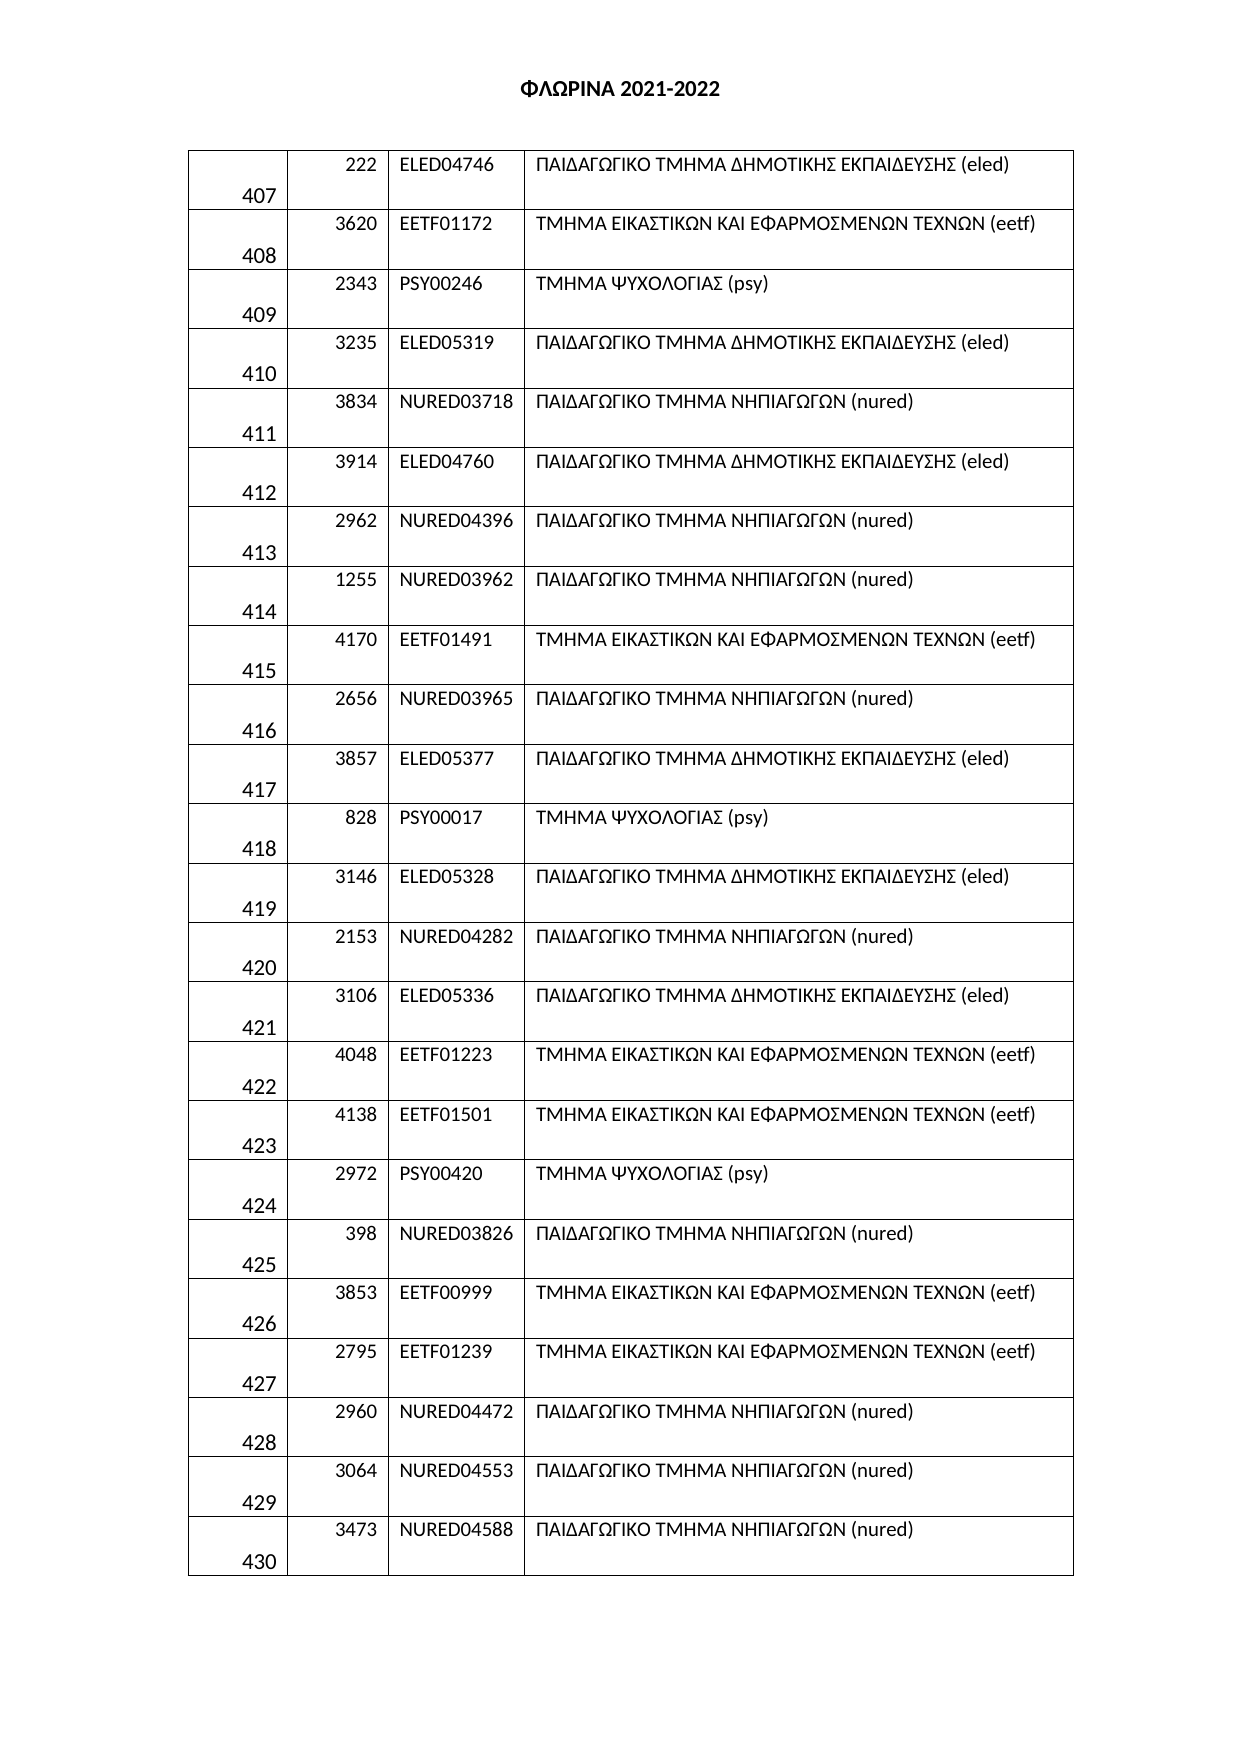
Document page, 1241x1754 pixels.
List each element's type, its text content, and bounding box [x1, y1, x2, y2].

table_cell ΤΜΗΜΑ ΕΙΚΑΣΤΙΚΩΝ ΚΑΙ ΕΦΑΡΜΟΣΜΕΝΩΝ ΤΕΧΝΩΝ (eetf) [525, 210, 1073, 269]
table_cell ΠΑΙΔΑΓΩΓΙΚΟ ΤΜΗΜΑ ΝΗΠΙΑΓΩΓΩΝ (nured) [525, 1398, 1073, 1456]
table_cell 4048 [288, 1042, 388, 1100]
table_cell ΠΑΙΔΑΓΩΓΙΚΟ ΤΜΗΜΑ ΝΗΠΙΑΓΩΓΩΝ (nured) [525, 685, 1073, 744]
table_cell ΠΑΙΔΑΓΩΓΙΚΟ ΤΜΗΜΑ ΝΗΠΙΑΓΩΓΩΝ (nured) [525, 1457, 1073, 1516]
table_cell ΠΑΙΔΑΓΩΓΙΚΟ ΤΜΗΜΑ ΝΗΠΙΑΓΩΓΩΝ (nured) [525, 507, 1073, 566]
table_cell ΠΑΙΔΑΓΩΓΙΚΟ ΤΜΗΜΑ ΝΗΠΙΑΓΩΓΩΝ (nured) [525, 923, 1073, 981]
table_cell 2153 [288, 923, 388, 981]
table_cell EETF00999 [389, 1279, 524, 1337]
table_cell 414 [189, 567, 287, 625]
table_cell 419 [189, 864, 287, 922]
table_cell 426 [189, 1279, 287, 1337]
table_cell 423 [189, 1101, 287, 1159]
table_cell EETF01239 [389, 1339, 524, 1397]
table_cell ΤΜΗΜΑ ΨΥΧΟΛΟΓΙΑΣ (psy) [525, 1160, 1073, 1219]
table_cell 417 [189, 745, 287, 803]
table_cell ΤΜΗΜΑ ΕΙΚΑΣΤΙΚΩΝ ΚΑΙ ΕΦΑΡΜΟΣΜΕΝΩΝ ΤΕΧΝΩΝ (eetf) [525, 1042, 1073, 1100]
table_cell 3235 [288, 329, 388, 387]
table_cell 410 [189, 329, 287, 387]
table_cell 425 [189, 1220, 287, 1278]
table_cell 411 [189, 389, 287, 447]
table_cell ΠΑΙΔΑΓΩΓΙΚΟ ΤΜΗΜΑ ΔΗΜΟΤΙΚΗΣ ΕΚΠΑΙΔΕΥΣΗΣ (eled) [525, 448, 1073, 506]
table_cell ΠΑΙΔΑΓΩΓΙΚΟ ΤΜΗΜΑ ΔΗΜΟΤΙΚΗΣ ΕΚΠΑΙΔΕΥΣΗΣ (eled) [525, 982, 1073, 1041]
table_cell 3064 [288, 1457, 388, 1516]
table_cell 427 [189, 1339, 287, 1397]
table_cell NURED03965 [389, 685, 524, 744]
table_cell NURED03826 [389, 1220, 524, 1278]
table_cell ELED05377 [389, 745, 524, 803]
table_cell ELED05328 [389, 864, 524, 922]
table_cell 4170 [288, 626, 388, 684]
table_cell PSY00246 [389, 270, 524, 328]
table_cell EETF01501 [389, 1101, 524, 1159]
table_cell NURED03718 [389, 389, 524, 447]
table_cell NURED04553 [389, 1457, 524, 1516]
table_cell ELED04746 [389, 151, 524, 209]
table_cell 420 [189, 923, 287, 981]
table_cell NURED03962 [389, 567, 524, 625]
table_cell 2960 [288, 1398, 388, 1456]
table_cell 413 [189, 507, 287, 566]
table_cell 424 [189, 1160, 287, 1219]
table_cell 3620 [288, 210, 388, 269]
table_cell 412 [189, 448, 287, 506]
table_cell ΠΑΙΔΑΓΩΓΙΚΟ ΤΜΗΜΑ ΝΗΠΙΑΓΩΓΩΝ (nured) [525, 567, 1073, 625]
table_cell ΤΜΗΜΑ ΕΙΚΑΣΤΙΚΩΝ ΚΑΙ ΕΦΑΡΜΟΣΜΕΝΩΝ ΤΕΧΝΩΝ (eetf) [525, 1339, 1073, 1397]
table_cell 828 [288, 804, 388, 862]
table_cell ΠΑΙΔΑΓΩΓΙΚΟ ΤΜΗΜΑ ΝΗΠΙΑΓΩΓΩΝ (nured) [525, 389, 1073, 447]
table_cell 2343 [288, 270, 388, 328]
table_cell ELED05319 [389, 329, 524, 387]
table_cell 416 [189, 685, 287, 744]
table_cell 3146 [288, 864, 388, 922]
table_cell NURED04396 [389, 507, 524, 566]
table_cell 408 [189, 210, 287, 269]
table_cell EETF01491 [389, 626, 524, 684]
table_cell NURED04588 [389, 1517, 524, 1575]
table_cell 407 [189, 151, 287, 209]
table_cell 2962 [288, 507, 388, 566]
table_cell ELED05336 [389, 982, 524, 1041]
table_cell ΠΑΙΔΑΓΩΓΙΚΟ ΤΜΗΜΑ ΝΗΠΙΑΓΩΓΩΝ (nured) [525, 1220, 1073, 1278]
table_cell 415 [189, 626, 287, 684]
table_cell 222 [288, 151, 388, 209]
table_cell 421 [189, 982, 287, 1041]
table_cell ΤΜΗΜΑ ΨΥΧΟΛΟΓΙΑΣ (psy) [525, 270, 1073, 328]
table_cell 428 [189, 1398, 287, 1456]
table_cell 1255 [288, 567, 388, 625]
table_cell 409 [189, 270, 287, 328]
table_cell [525, 151, 1073, 209]
table_cell 3834 [288, 389, 388, 447]
table_cell EETF01223 [389, 1042, 524, 1100]
table_cell PSY00420 [389, 1160, 524, 1219]
table_cell ΠΑΙΔΑΓΩΓΙΚΟ ΤΜΗΜΑ ΔΗΜΟΤΙΚΗΣ ΕΚΠΑΙΔΕΥΣΗΣ (eled) [525, 329, 1073, 387]
table_cell NURED04472 [389, 1398, 524, 1456]
table_cell PSY00017 [389, 804, 524, 862]
table_cell 398 [288, 1220, 388, 1278]
table_cell 430 [189, 1517, 287, 1575]
table_cell 3106 [288, 982, 388, 1041]
table_cell 4138 [288, 1101, 388, 1159]
table_cell 418 [189, 804, 287, 862]
table_cell ΤΜΗΜΑ ΕΙΚΑΣΤΙΚΩΝ ΚΑΙ ΕΦΑΡΜΟΣΜΕΝΩΝ ΤΕΧΝΩΝ (eetf) [525, 1101, 1073, 1159]
table_cell 422 [189, 1042, 287, 1100]
table_cell EETF01172 [389, 210, 524, 269]
table_cell ΤΜΗΜΑ ΕΙΚΑΣΤΙΚΩΝ ΚΑΙ ΕΦΑΡΜΟΣΜΕΝΩΝ ΤΕΧΝΩΝ (eetf) [525, 626, 1073, 684]
table_cell ΠΑΙΔΑΓΩΓΙΚΟ ΤΜΗΜΑ ΔΗΜΟΤΙΚΗΣ ΕΚΠΑΙΔΕΥΣΗΣ (eled) [525, 864, 1073, 922]
table_cell ΤΜΗΜΑ ΕΙΚΑΣΤΙΚΩΝ ΚΑΙ ΕΦΑΡΜΟΣΜΕΝΩΝ ΤΕΧΝΩΝ (eetf) [525, 1279, 1073, 1337]
table_cell ΤΜΗΜΑ ΨΥΧΟΛΟΓΙΑΣ (psy) [525, 804, 1073, 862]
table_cell 2972 [288, 1160, 388, 1219]
table_cell 3914 [288, 448, 388, 506]
table_cell ΠΑΙΔΑΓΩΓΙΚΟ ΤΜΗΜΑ ΔΗΜΟΤΙΚΗΣ ΕΚΠΑΙΔΕΥΣΗΣ (eled) [525, 745, 1073, 803]
table_cell 2656 [288, 685, 388, 744]
table_cell ELED04760 [389, 448, 524, 506]
table_cell 3853 [288, 1279, 388, 1337]
table_cell NURED04282 [389, 923, 524, 981]
table_cell 3473 [288, 1517, 388, 1575]
table_cell ΠΑΙΔΑΓΩΓΙΚΟ ΤΜΗΜΑ ΝΗΠΙΑΓΩΓΩΝ (nured) [525, 1517, 1073, 1575]
table_cell 429 [189, 1457, 287, 1516]
table_cell 2795 [288, 1339, 388, 1397]
table_cell 3857 [288, 745, 388, 803]
